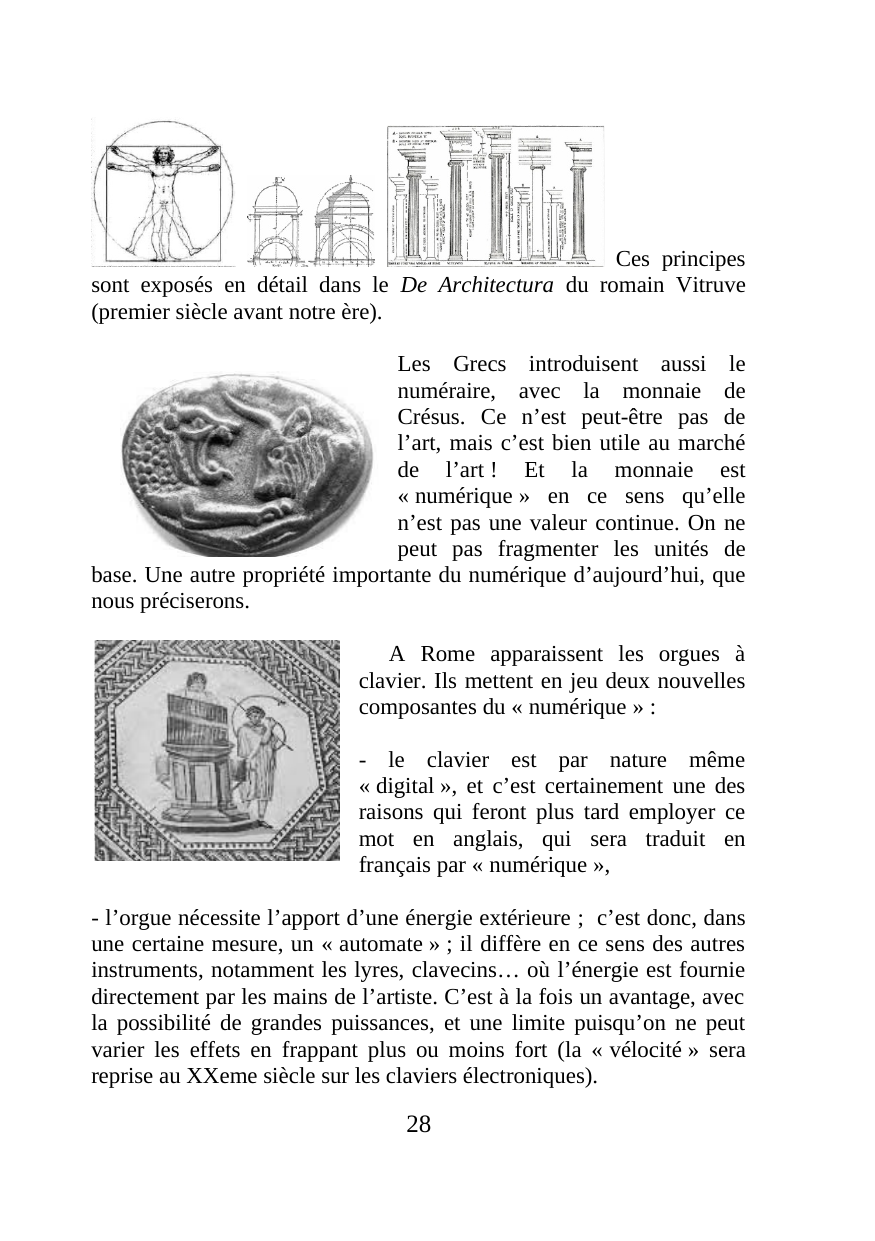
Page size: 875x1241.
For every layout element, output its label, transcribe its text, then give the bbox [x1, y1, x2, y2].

text A Rome apparaissent les orgues à clavier. Ils mettent en jeu deux nouvelles composantes du « numérique » : [91, 614, 746, 719]
picture [247, 175, 376, 267]
picture [104, 371, 379, 555]
text - l’orgue nécessite l’apport d’une énergie extérieure ; c’est donc, dans une certaine mesure, un « automate » ; il diffère en ce sens des autres instruments, notamment les lyres, clavecins… où l’énergie est fournie directement par les mains de l’artiste. C’est à la fois un avantage, avec la possibilité de grandes puissances, et une limite puisqu’on ne peut varier les effets en frappant plus ou moins fort (la « vélocité » sera reprise au XXeme siècle sur les claviers électroniques). [91, 877, 746, 1088]
picture [91, 117, 236, 267]
text - le clavier est par nature même « digital », et c’est certainement une des raisons qui feront plus tard employer ce mot en anglais, qui sera traduit en français par « numérique », [91, 719, 746, 877]
picture [94, 640, 340, 859]
picture [386, 125, 605, 267]
